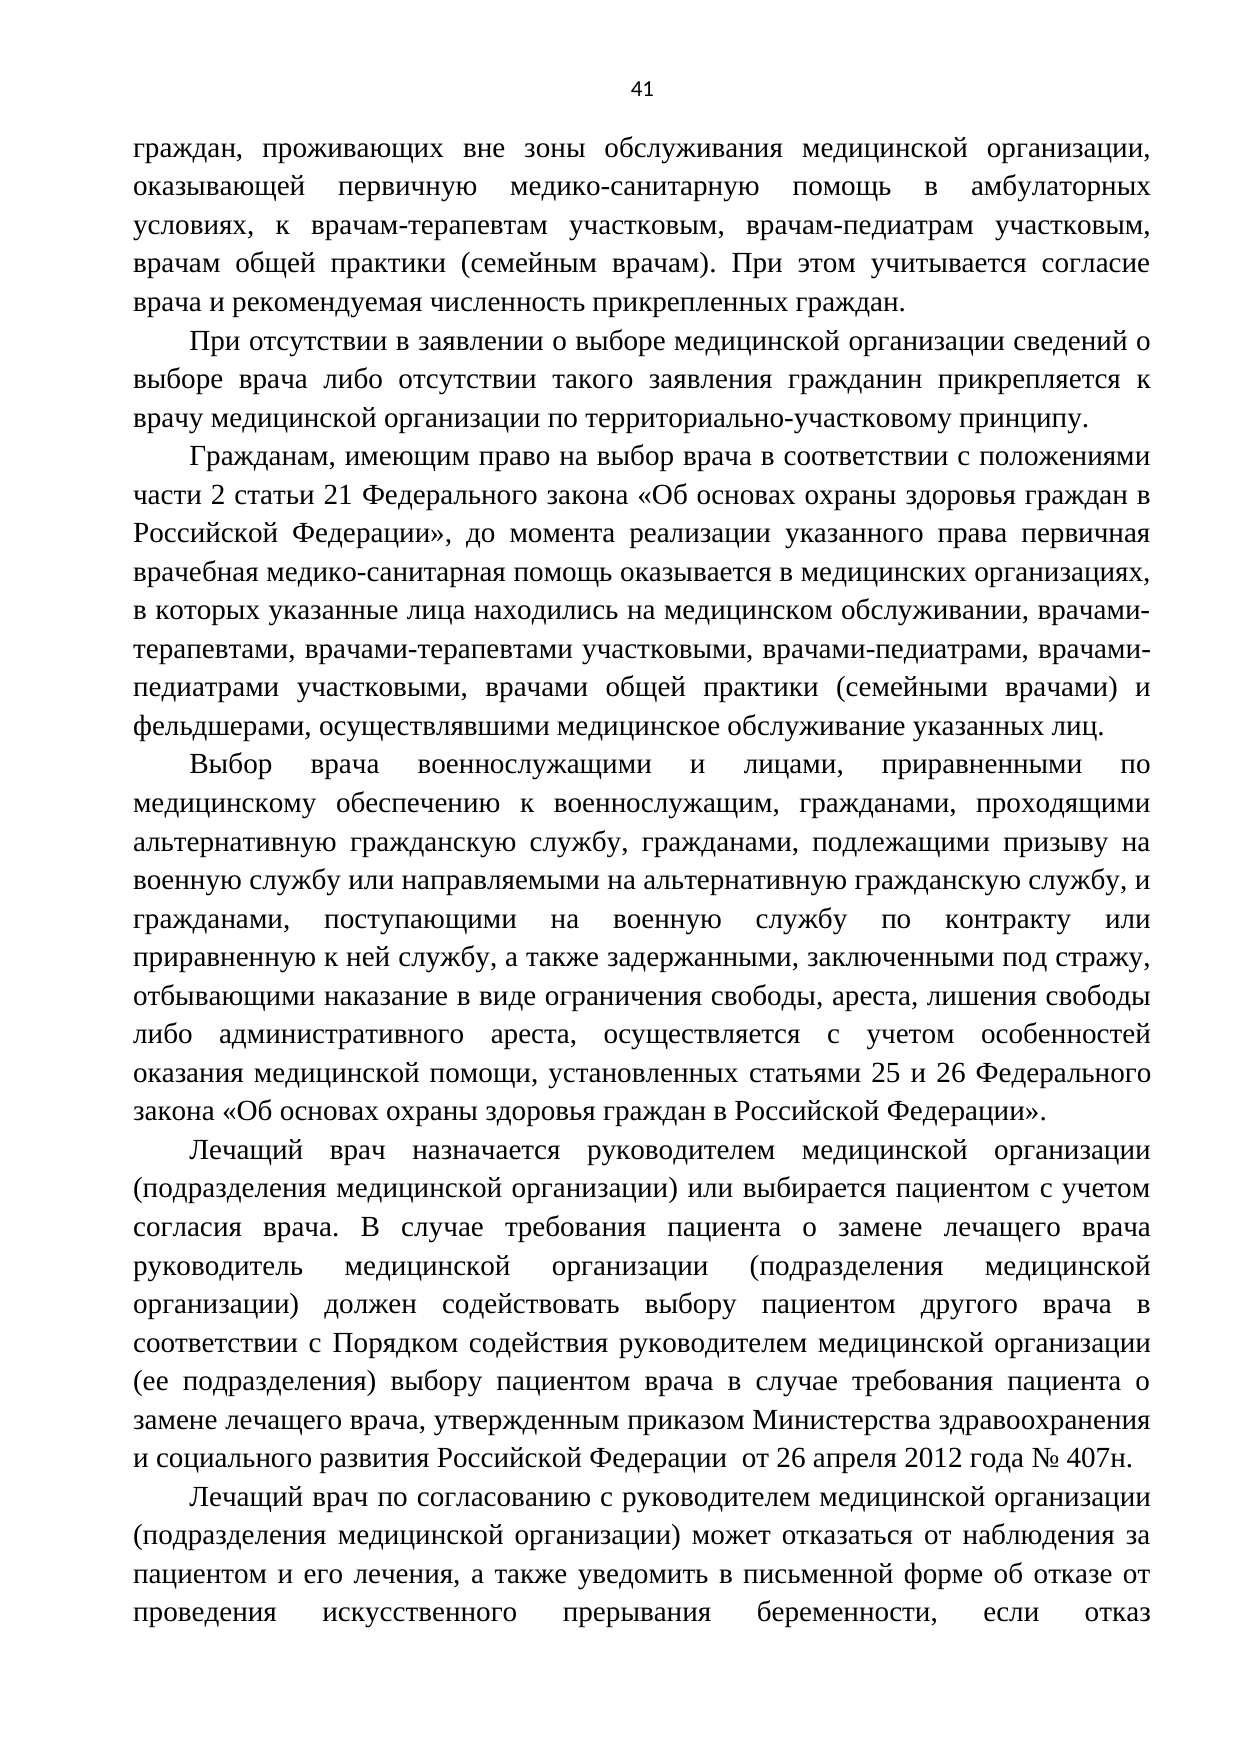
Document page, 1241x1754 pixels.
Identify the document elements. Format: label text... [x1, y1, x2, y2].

text При отсутствии в заявлении о выборе медицинской организации сведений о выборе врача либо отсутствии такого заявления гражданин прикрепляется к врачу медицинской организации по территориально-участковому принципу. [133, 323, 1152, 433]
text Лечащий врач назначается руководителем медицинской организации (подразделения медицинской организации) или выбирается пациентом с учетом согласия врача. В случае требования пациента о замене лечащего врача руководитель медицинской организации (подразделения медицинской организации) должен содействовать выбору пациентом другого врача в соответствии с Порядком содействия руководителем медицинской организации (ее подразделения) выбору пациентом врача в случае требования пациента о замене лечащего врача, утвержденным приказом Министерства здравоохранения и социального развития Российской Федерации от 26 апреля 2012 года № 407н. [133, 1132, 1152, 1474]
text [133, 130, 1152, 318]
text Гражданам, имеющим право на выбор врача в соответствии с положениями части 2 статьи 21 Федерального закона «Об основах охраны здоровья граждан в Российской Федерации», до момента реализации указанного права первичная врачебная медико-санитарная помощь оказывается в медицинских организациях, в которых указанные лица находились на медицинском обслуживании, врачами-терапевтами, врачами-терапевтами участковыми, врачами-педиатрами, врачами-педиатрами участковыми, врачами общей практики (семейными врачами) и фельдшерами, осуществлявшими медицинское обслуживание указанных лиц. [133, 438, 1152, 742]
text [133, 1479, 1152, 1628]
text Выбор врача военнослужащими и лицами, приравненными по медицинскому обеспечению к военнослужащим, гражданами, проходящими альтернативную гражданскую службу, гражданами, подлежащими призыву на военную службу или направляемыми на альтернативную гражданскую службу, и гражданами, поступающими на военную службу по контракту или приравненную к ней службу, а также задержанными, заключенными под стражу, отбывающими наказание в виде ограничения свободы, ареста, лишения свободы либо административного ареста, осуществляется с учетом особенностей оказания медицинской помощи, установленных статьями 25 и 26 Федерального закона «Об основах охраны здоровья граждан в Российской Федерации». [133, 747, 1152, 1127]
